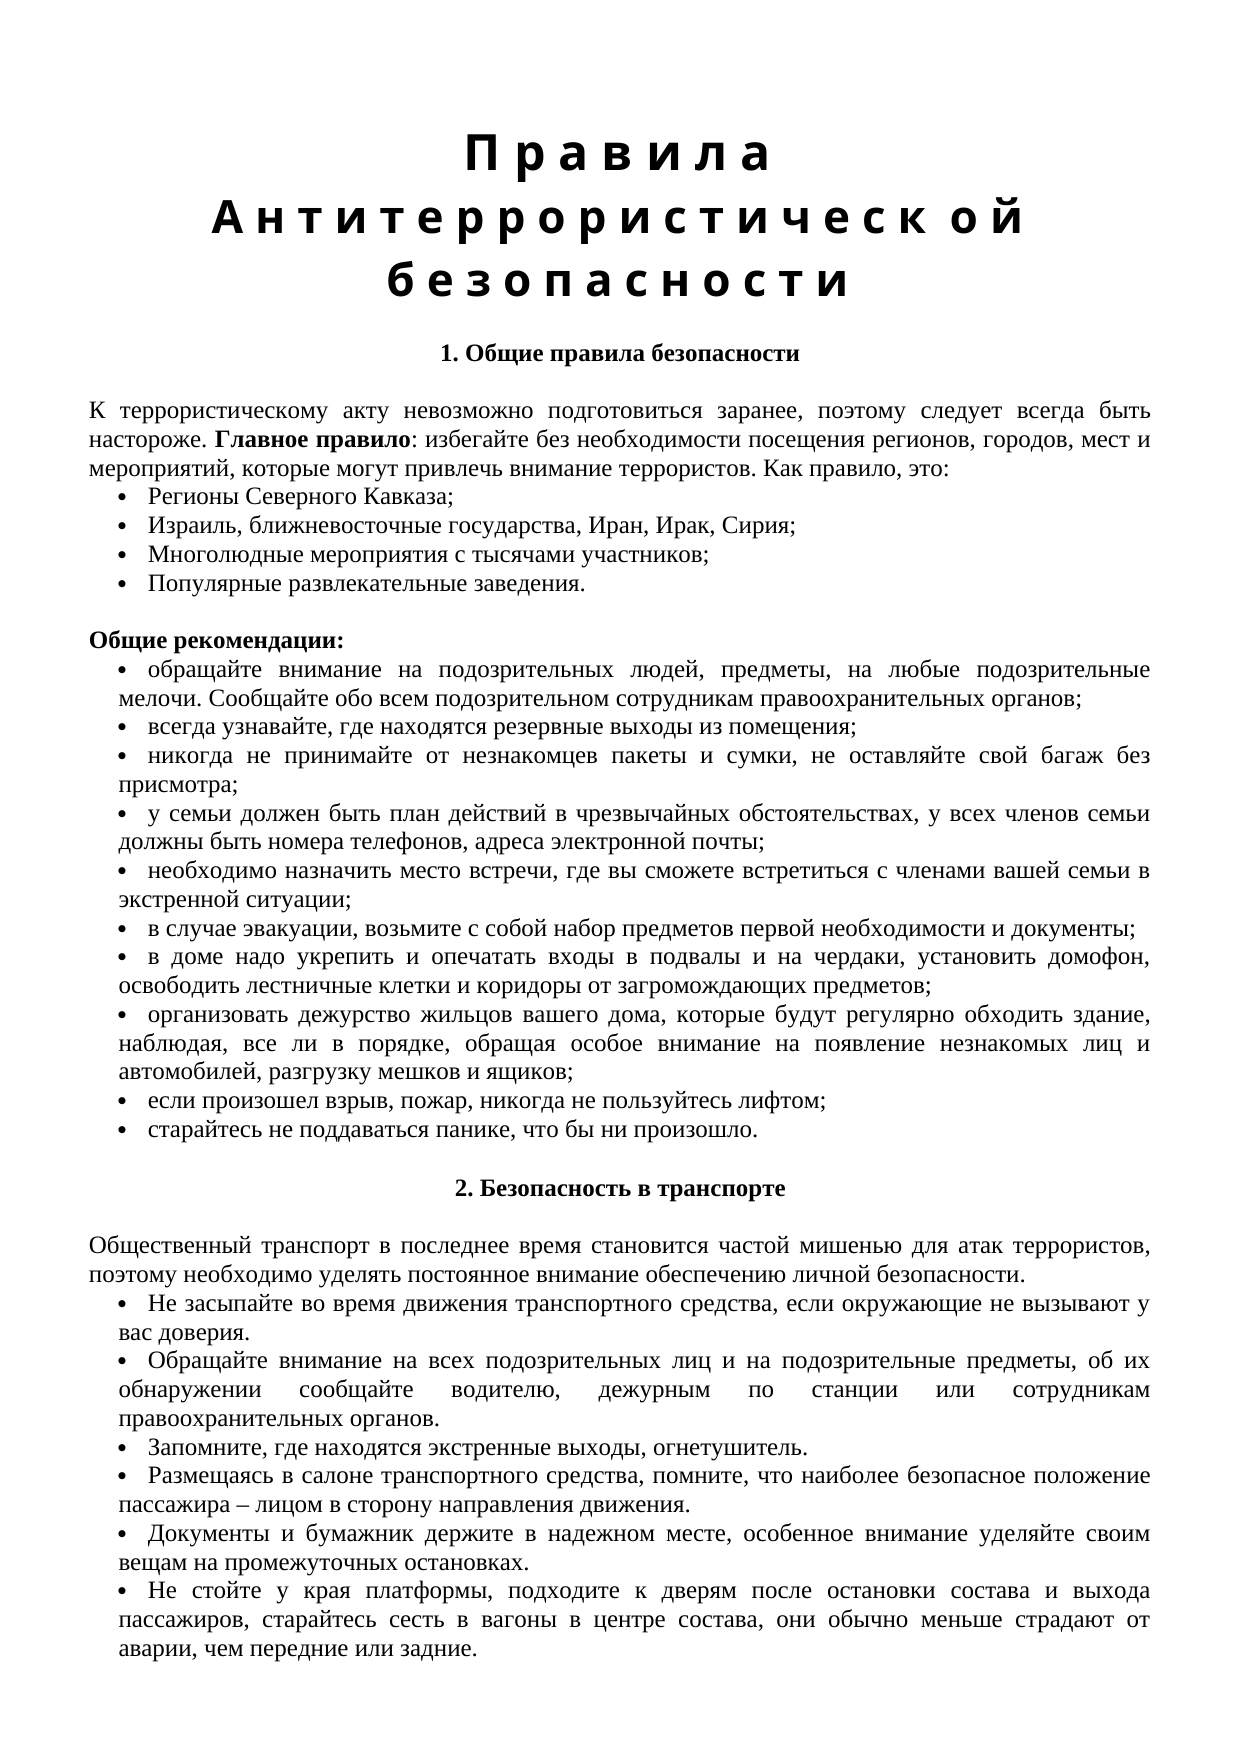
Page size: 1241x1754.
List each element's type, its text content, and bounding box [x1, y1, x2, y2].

list Размещаясь в салоне транспортного средства, помните, что наиболее безопасное положение пассажира – лицом в сторону направления движения. [118, 1461, 1152, 1518]
list необходимо назначить место встречи, где вы сможете встретиться с членами вашей семьи в экстренной ситуации; [118, 855, 1152, 913]
list организовать дежурство жильцов вашего дома, которые будут регулярно обходить здание, наблюдая, все ли в порядке, обращая особое внимание на появление незнакомых лиц и автомобилей, разгрузку мешков и ящиков; [118, 999, 1152, 1085]
text Общие рекомендации: [89, 625, 1152, 654]
list обращайте внимание на подозрительных людей, предметы, на любые подозрительные мелочи. Сообщайте обо всем подозрительном сотрудникам правоохранительных органов; [118, 654, 1152, 711]
list никогда не принимайте от незнакомцев пакеты и сумки, не оставляйте свой багаж без присмотра; [118, 740, 1152, 798]
list старайтесь не поддаваться панике, что бы ни произошло. [118, 1114, 1152, 1143]
text П р а в и л а [89, 117, 1146, 185]
list у семьи должен быть план действий в чрезвычайных обстоятельствах, у всех членов семьи должны быть номера телефонов, адреса электронной почты; [118, 798, 1152, 855]
list Не засыпайте во время движения транспортного средства, если окружающие не вызывают у вас доверия. [118, 1288, 1152, 1346]
text А н т и т е р р о р и с т и ч е с к о й [89, 185, 1146, 247]
text 2. Безопасность в транспорте [89, 1173, 1152, 1202]
list Популярные развлекательные заведения. [118, 568, 1152, 596]
list Не стойте у края платформы, подходите к дверям после остановки состава и выхода пассажиров, старайтесь сесть в вагоны в центре состава, они обычно меньше страдают от аварии, чем передние или задние. [118, 1576, 1152, 1662]
list в доме надо укрепить и опечатать входы в подвалы и на чердаки, установить домофон, освободить лестничные клетки и коридоры от загромождающих предметов; [118, 941, 1152, 999]
list всегда узнавайте, где находятся резервные выходы из помещения; [118, 711, 1152, 740]
list в случае эвакуации, возьмите с собой набор предметов первой необходимости и документы; [118, 913, 1152, 941]
list Документы и бумажник держите в надежном месте, особенное внимание уделяйте своим вещам на промежуточных остановках. [118, 1518, 1152, 1576]
list Обращайте внимание на всех подозрительных лиц и на подозрительные предметы, об их обнаружении сообщайте водителю, дежурным по станции или сотрудникам правоохранительных органов. [118, 1346, 1152, 1432]
list Регионы Северного Кавказа; [118, 481, 1152, 510]
list Запомните, где находятся экстренные выходы, огнетушитель. [118, 1432, 1152, 1461]
list Израиль, ближневосточные государства, Иран, Ирак, Сирия; [118, 510, 1152, 539]
text К террористическому акту невозможно подготовиться заранее, поэтому следует всегда быть настороже. Главное правило: избегайте без необходимости посещения регионов, городов, мест и мероприятий, которые могут привлечь внимание террористов. Как правило, это: [89, 395, 1152, 481]
text 1. Общие правила безопасности [89, 338, 1152, 366]
text б е з о п а с н о с т и [89, 247, 1146, 309]
text Общественный транспорт в последнее время становится частой мишенью для атак террористов, поэтому необходимо уделять постоянное внимание обеспечению личной безопасности. [89, 1231, 1152, 1288]
list Многолюдные мероприятия с тысячами участников; [118, 539, 1152, 568]
list если произошел взрыв, пожар, никогда не пользуйтесь лифтом; [118, 1085, 1152, 1114]
